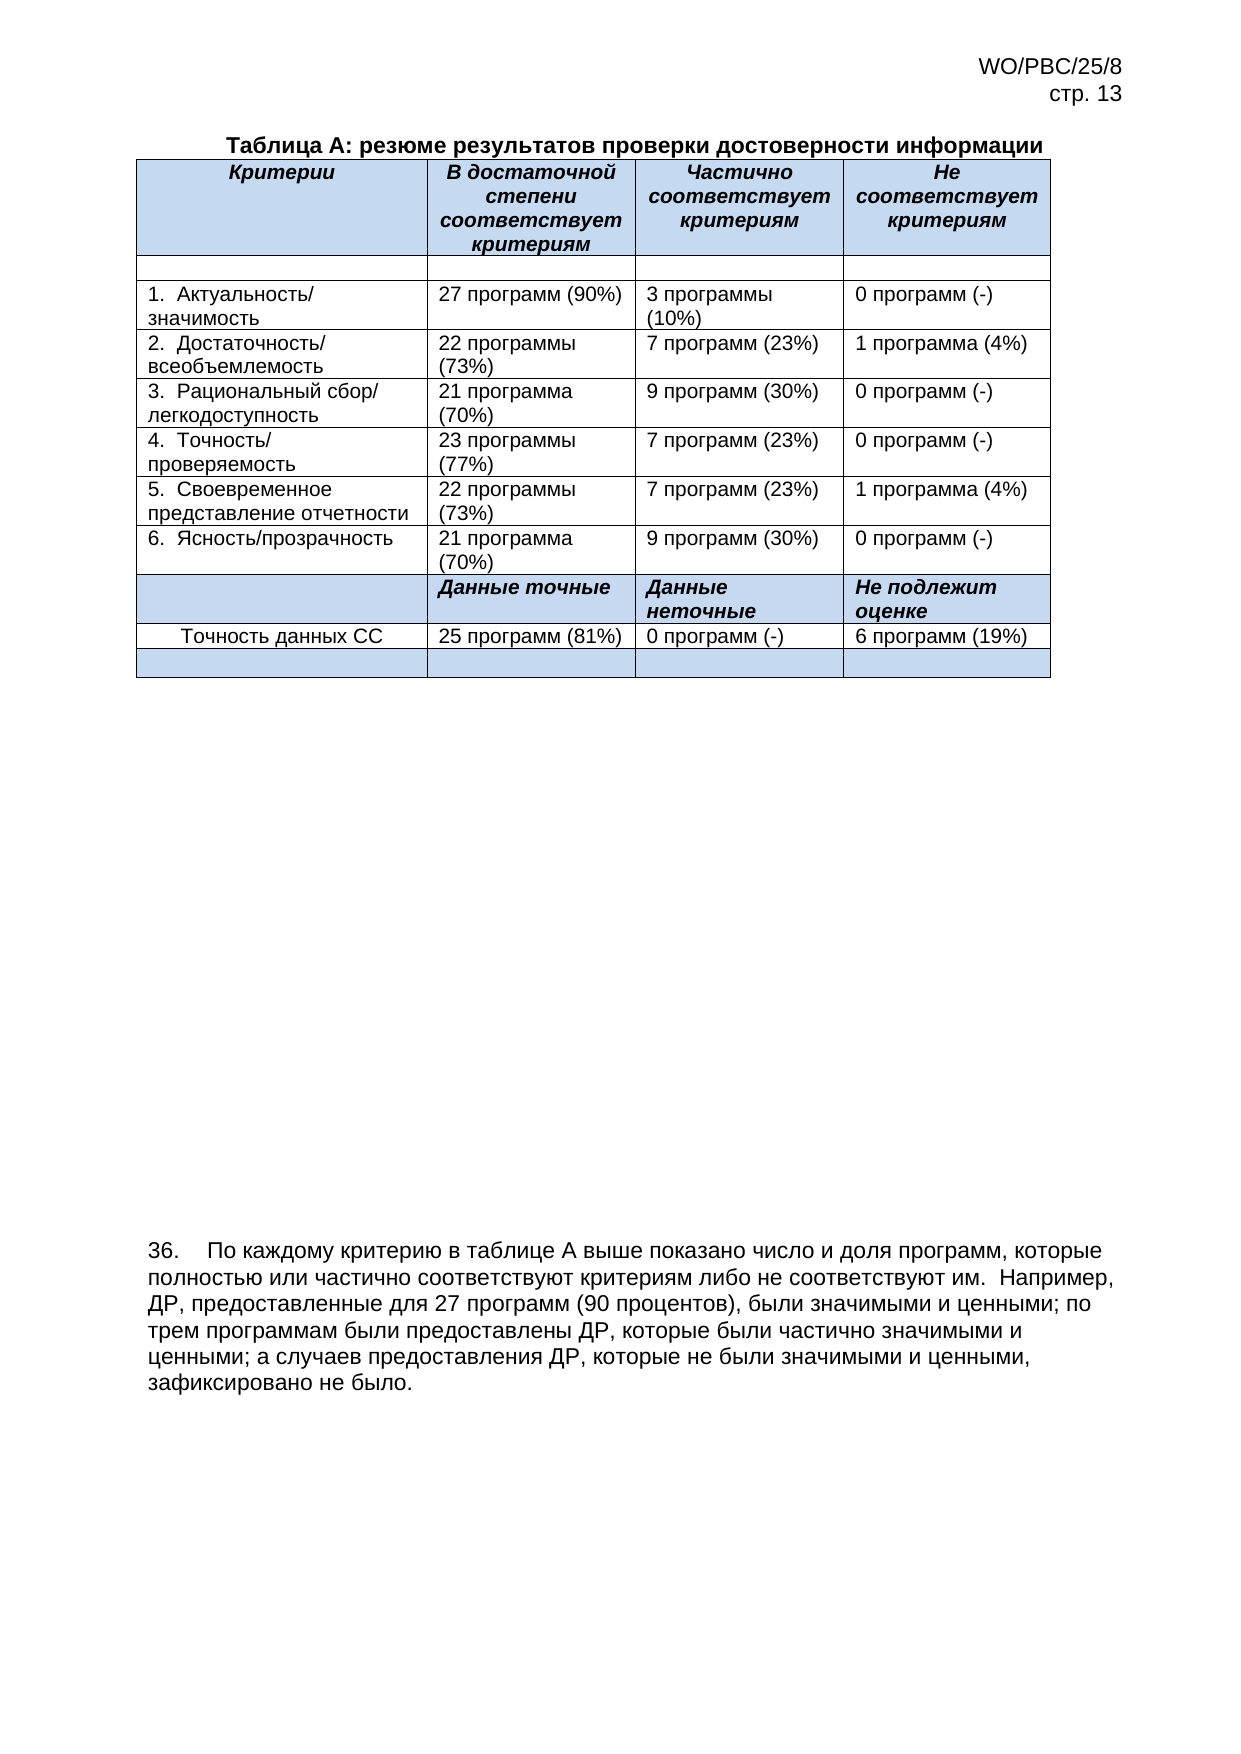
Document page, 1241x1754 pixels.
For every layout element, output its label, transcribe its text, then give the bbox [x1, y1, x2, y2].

table_cell 25 программ (81%) [428, 624, 635, 648]
table_header Критерии [137, 160, 427, 255]
table_cell 7 программ (23%) [636, 477, 843, 525]
table_cell 0 программ (-) [844, 281, 1050, 329]
table_cell [137, 649, 427, 677]
table_cell 21 программа (70%) [428, 526, 635, 574]
table_cell 0 программ (-) [636, 624, 843, 648]
table_header В достаточной степени соответствует критериям [428, 160, 635, 255]
table_cell Данные неточные [636, 575, 843, 623]
table_cell 22 программы (73%) [428, 330, 635, 378]
table_header Частично соответствует критериям [636, 160, 843, 255]
table_cell 9 программ (30%) [636, 379, 843, 427]
table_cell 9 программ (30%) [636, 526, 843, 574]
text По каждому критерию в таблице А выше показано число и доля программ, которые полностью или частично соответствуют критериям либо не соответствуют им. Например, ДР, предоставленные для 27 программ (90 процентов), были значимыми и ценными; по трем программам были предоставлены ДР, которые были частично значимыми и ценными; а случаев предоставления ДР, которые не были значимыми и ценными, зафиксировано не было. [148, 1237, 1122, 1396]
table_cell 27 программ (90%) [428, 281, 635, 329]
table_cell 7 программ (23%) [636, 330, 843, 378]
table_cell Не подлежит оценке [844, 575, 1050, 623]
table_cell [636, 649, 843, 677]
table_cell [428, 256, 635, 280]
table_cell 21 программа (70%) [428, 379, 635, 427]
table_cell 1 программа (4%) [844, 477, 1050, 525]
list Таблица A: резюме результатов проверки достоверности информации [148, 132, 1122, 158]
table_cell 0 программ (-) [844, 526, 1050, 574]
table_cell 23 программы (77%) [428, 428, 635, 476]
table_cell 6. Ясность/прозрачность [137, 526, 427, 574]
table_cell [844, 649, 1050, 677]
table_cell 5. Своевременное представление отчетности [137, 477, 427, 525]
table_cell 2. Достаточность/ всеобъемлемость [137, 330, 427, 378]
table_cell 22 программы (73%) [428, 477, 635, 525]
table_cell 4. Точность/ проверяемость [137, 428, 427, 476]
table_cell [137, 256, 427, 280]
table_cell 3 программы (10%) [636, 281, 843, 329]
table_cell 1 программа (4%) [844, 330, 1050, 378]
table_cell [428, 649, 635, 677]
table_cell [137, 575, 427, 623]
table_cell [636, 256, 843, 280]
table_cell 0 программ (-) [844, 379, 1050, 427]
table_header Не соответствует критериям [844, 160, 1050, 255]
table_cell [844, 256, 1050, 280]
table_cell 7 программ (23%) [636, 428, 843, 476]
table_cell Точность данных СС [137, 624, 427, 648]
table_cell 0 программ (-) [844, 428, 1050, 476]
table_cell Данные точные [428, 575, 635, 623]
table_cell 1. Актуальность/ значимость [137, 281, 427, 329]
table_cell 6 программ (19%) [844, 624, 1050, 648]
table_cell 3. Рациональный сбор/ легкодоступность [137, 379, 427, 427]
